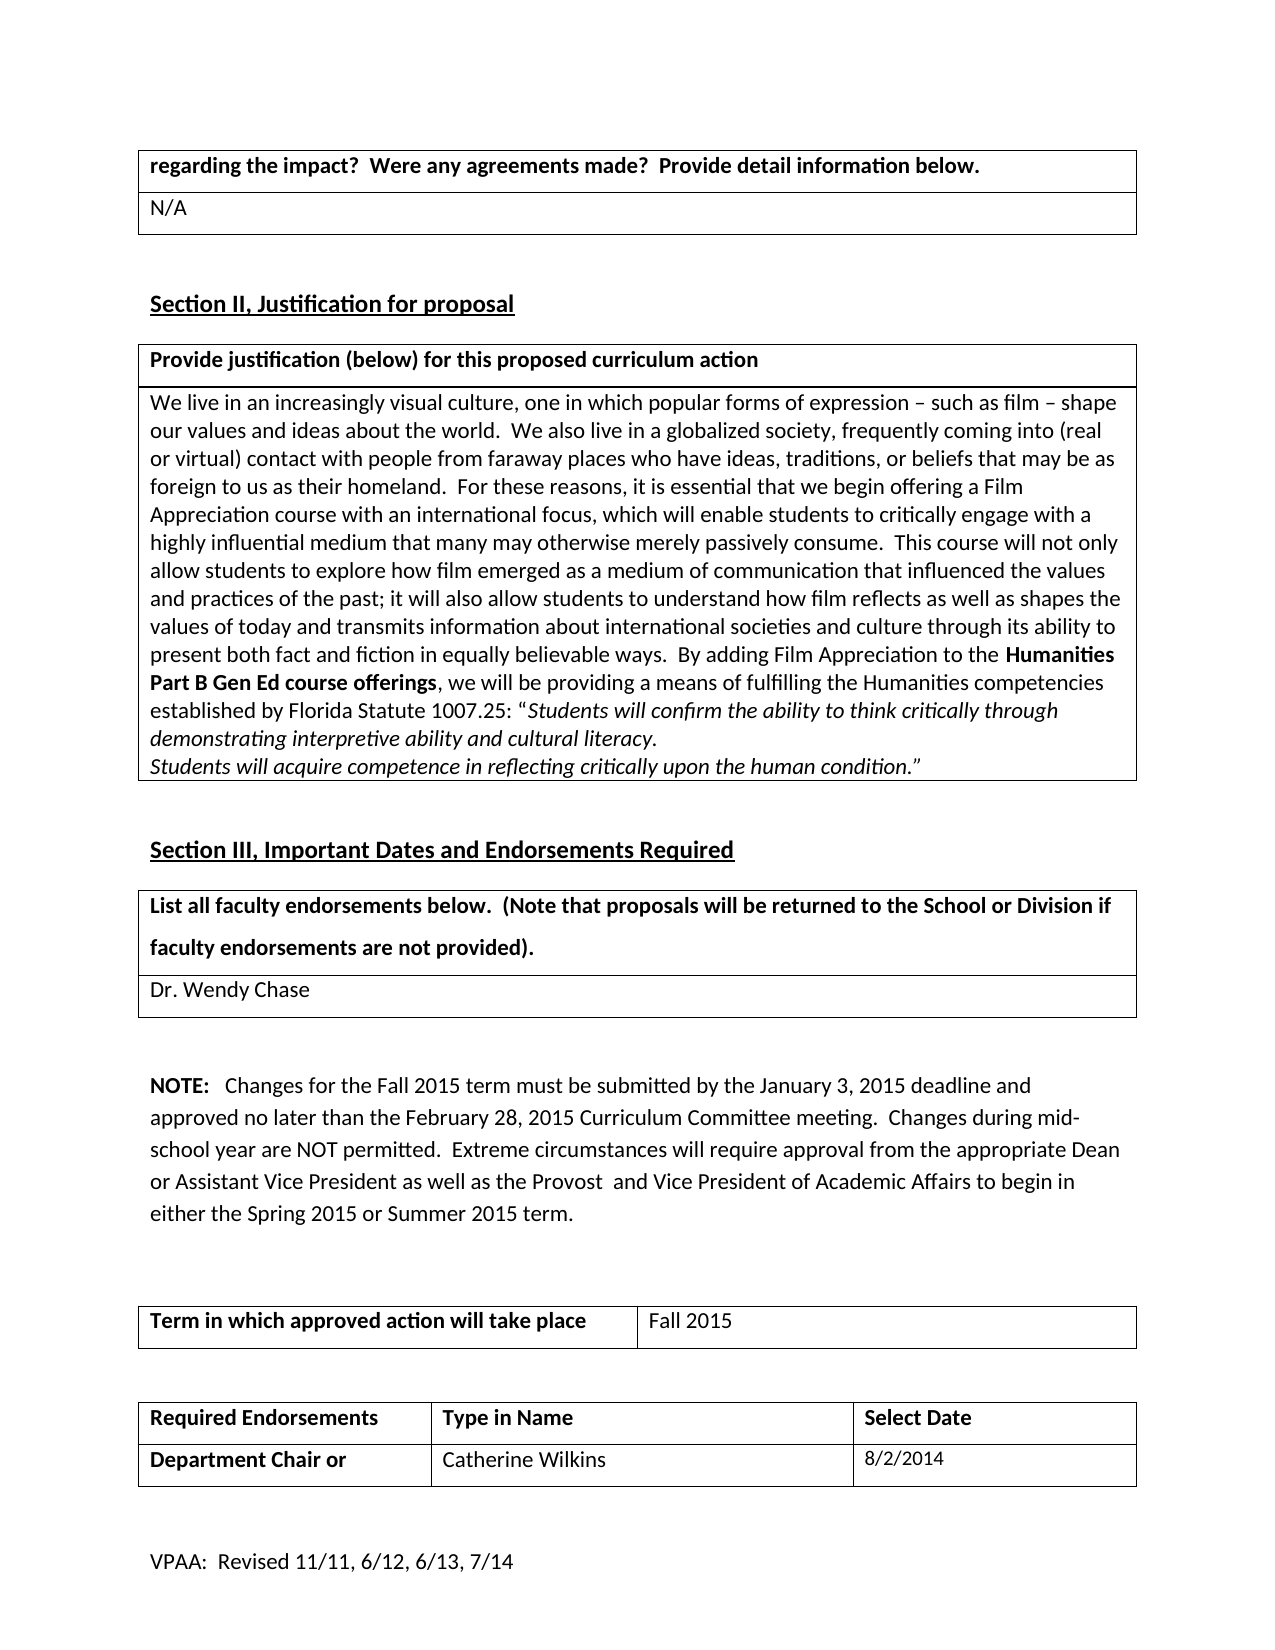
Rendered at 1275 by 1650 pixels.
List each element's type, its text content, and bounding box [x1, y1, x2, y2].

table_header Type in Name [432, 1403, 853, 1444]
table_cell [139, 151, 1136, 192]
table_header Term in which approved action will take place [139, 1307, 637, 1348]
table_cell We live in an increasingly visual culture, one in which popular forms of expression – such as film – shape our values and ideas about the world. We also live in a globalized society, frequently coming into (real or virtual) contact with people from faraway places who have ideas, traditions, or beliefs that may be as foreign to us as their homeland. For these reasons, it is essential that we begin offering a Film Appreciation course with an international focus, which will enable students to critically engage with a highly influential medium that many may otherwise merely passively consume. This course will not only allow students to explore how film emerged as a medium of communication that influenced the values and practices of the past; it will also allow students to understand how film reflects as well as shapes the values of today and transmits information about international societies and culture through its ability to present both fact and fiction in equally believable ways. By adding Film Appreciation to the Humanities Part B Gen Ed course offerings, we will be providing a means of fulfilling the Humanities competencies established by Florida Statute 1007.25: “Students will confirm the ability to think critically through demonstrating interpretive ability and cultural literacy. Students will acquire competence in reflecting critically upon the human condition.” [139, 388, 1136, 780]
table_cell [139, 1445, 431, 1486]
table_header List all faculty endorsements below. (Note that proposals will be returned to the School or Division if faculty endorsements are not provided). [139, 891, 1136, 974]
table_cell Dr. Wendy Chase [139, 976, 1136, 1017]
table_header Required Endorsements [139, 1403, 431, 1444]
table_header Provide justification (below) for this proposed curriculum action [139, 345, 1136, 386]
text Section II, Justification for proposal [150, 288, 1125, 319]
table_cell N/A [139, 193, 1136, 234]
table_cell Catherine Wilkins [432, 1445, 853, 1486]
table_header Select Date [854, 1403, 1136, 1444]
text Section III, Important Dates and Endorsements Required [150, 834, 1125, 865]
text nOTE: Changes for the Fall 2015 term must be submitted by the January 3, 2015 deadline and approved no later than the February 28, 2015 Curriculum Committee meeting. Changes during mid-school year are NOT permitted. Extreme circumstances will require approval from the appropriate Dean or Assistant Vice President as well as the Provost and Vice President of Academic Affairs to begin in either the Spring 2015 or Summer 2015 term. [150, 1071, 1125, 1227]
